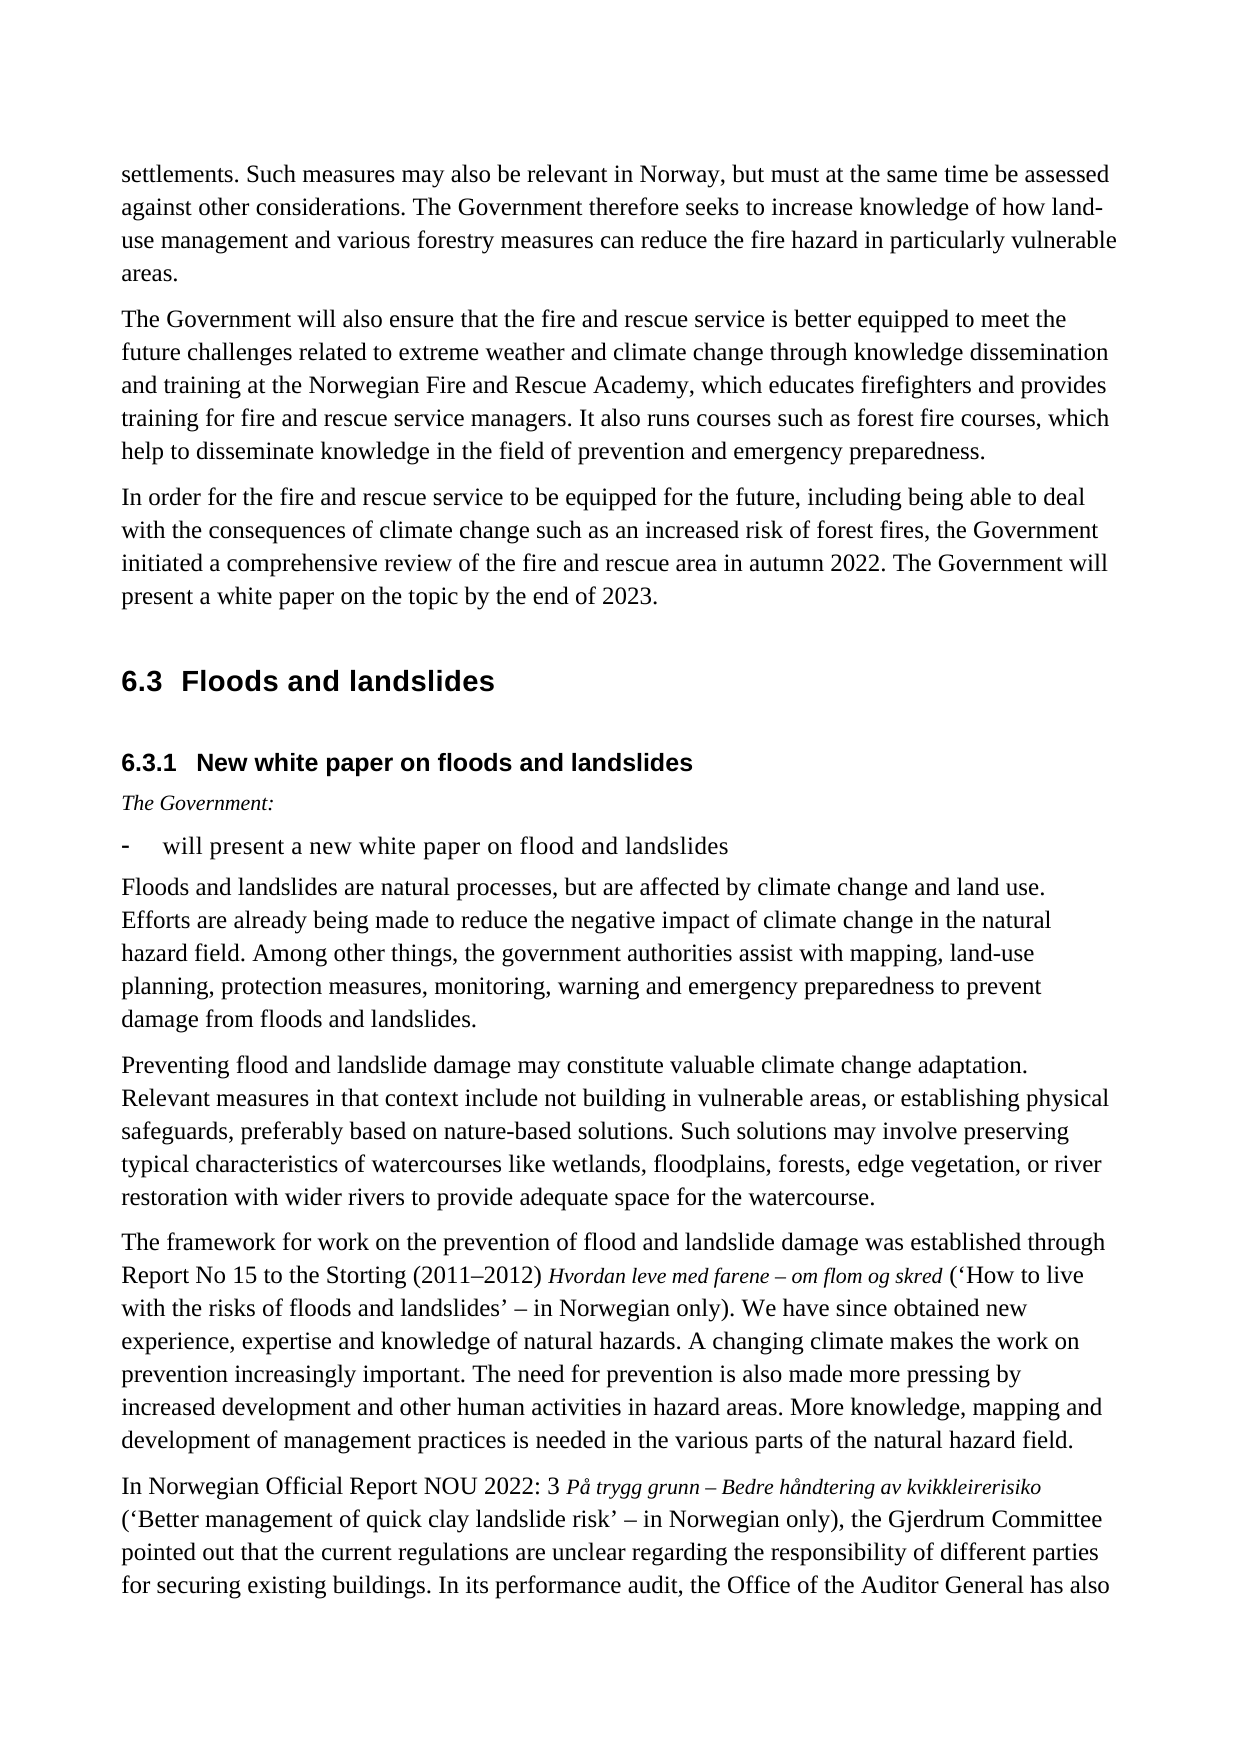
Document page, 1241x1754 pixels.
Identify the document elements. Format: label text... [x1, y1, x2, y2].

subtitle Floods and landslides [121, 664, 1119, 697]
text The Government: [121, 789, 1119, 815]
text Floods and landslides are natural processes, but are affected by climate change and land use. Efforts are already being made to reduce the negative impact of climate change in the natural hazard field. Among other things, the government authorities assist with mapping, land-use planning, protection measures, monitoring, warning and emergency preparedness to prevent damage from floods and landslides. [121, 872, 1119, 1033]
text The framework for work on the prevention of flood and landslide damage was established through Report No 15 to the Storting (2011–2012) Hvordan leve med farene – om flom og skred (‘How to live with the risks of floods and landslides’ – in Norwegian only). We have since obtained new experience, expertise and knowledge of natural hazards. A changing climate makes the work on prevention increasingly important. The need for prevention is also made more pressing by increased development and other human activities in hazard areas. More knowledge, mapping and development of management practices is needed in the various parts of the natural hazard field. [121, 1227, 1119, 1454]
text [121, 159, 1119, 287]
text In order for the fire and rescue service to be equipped for the future, including being able to deal with the consequences of climate change such as an increased risk of forest fires, the Government initiated a comprehensive review of the fire and rescue area in autumn 2022. The Government will present a white paper on the topic by the end of 2023. [121, 482, 1119, 609]
list will present a new white paper on flood and landslides [121, 831, 1119, 860]
text Preventing flood and landslide damage may constitute valuable climate change adaptation. Relevant measures in that context include not building in vulnerable areas, or establishing physical safeguards, preferably based on nature-based solutions. Such solutions may involve preserving typical characteristics of watercourses like wetlands, floodplains, forests, edge vegetation, or river restoration with wider rivers to provide adequate space for the watercourse. [121, 1050, 1119, 1211]
subtitle New white paper on floods and landslides [121, 748, 1119, 777]
text The Government will also ensure that the fire and rescue service is better equipped to meet the future challenges related to extreme weather and climate change through knowledge dissemination and training at the Norwegian Fire and Rescue Academy, which educates firefighters and provides training for fire and rescue service managers. It also runs courses such as forest fire courses, which help to disseminate knowledge in the field of prevention and emergency preparedness. [121, 304, 1119, 465]
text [121, 1471, 1119, 1599]
